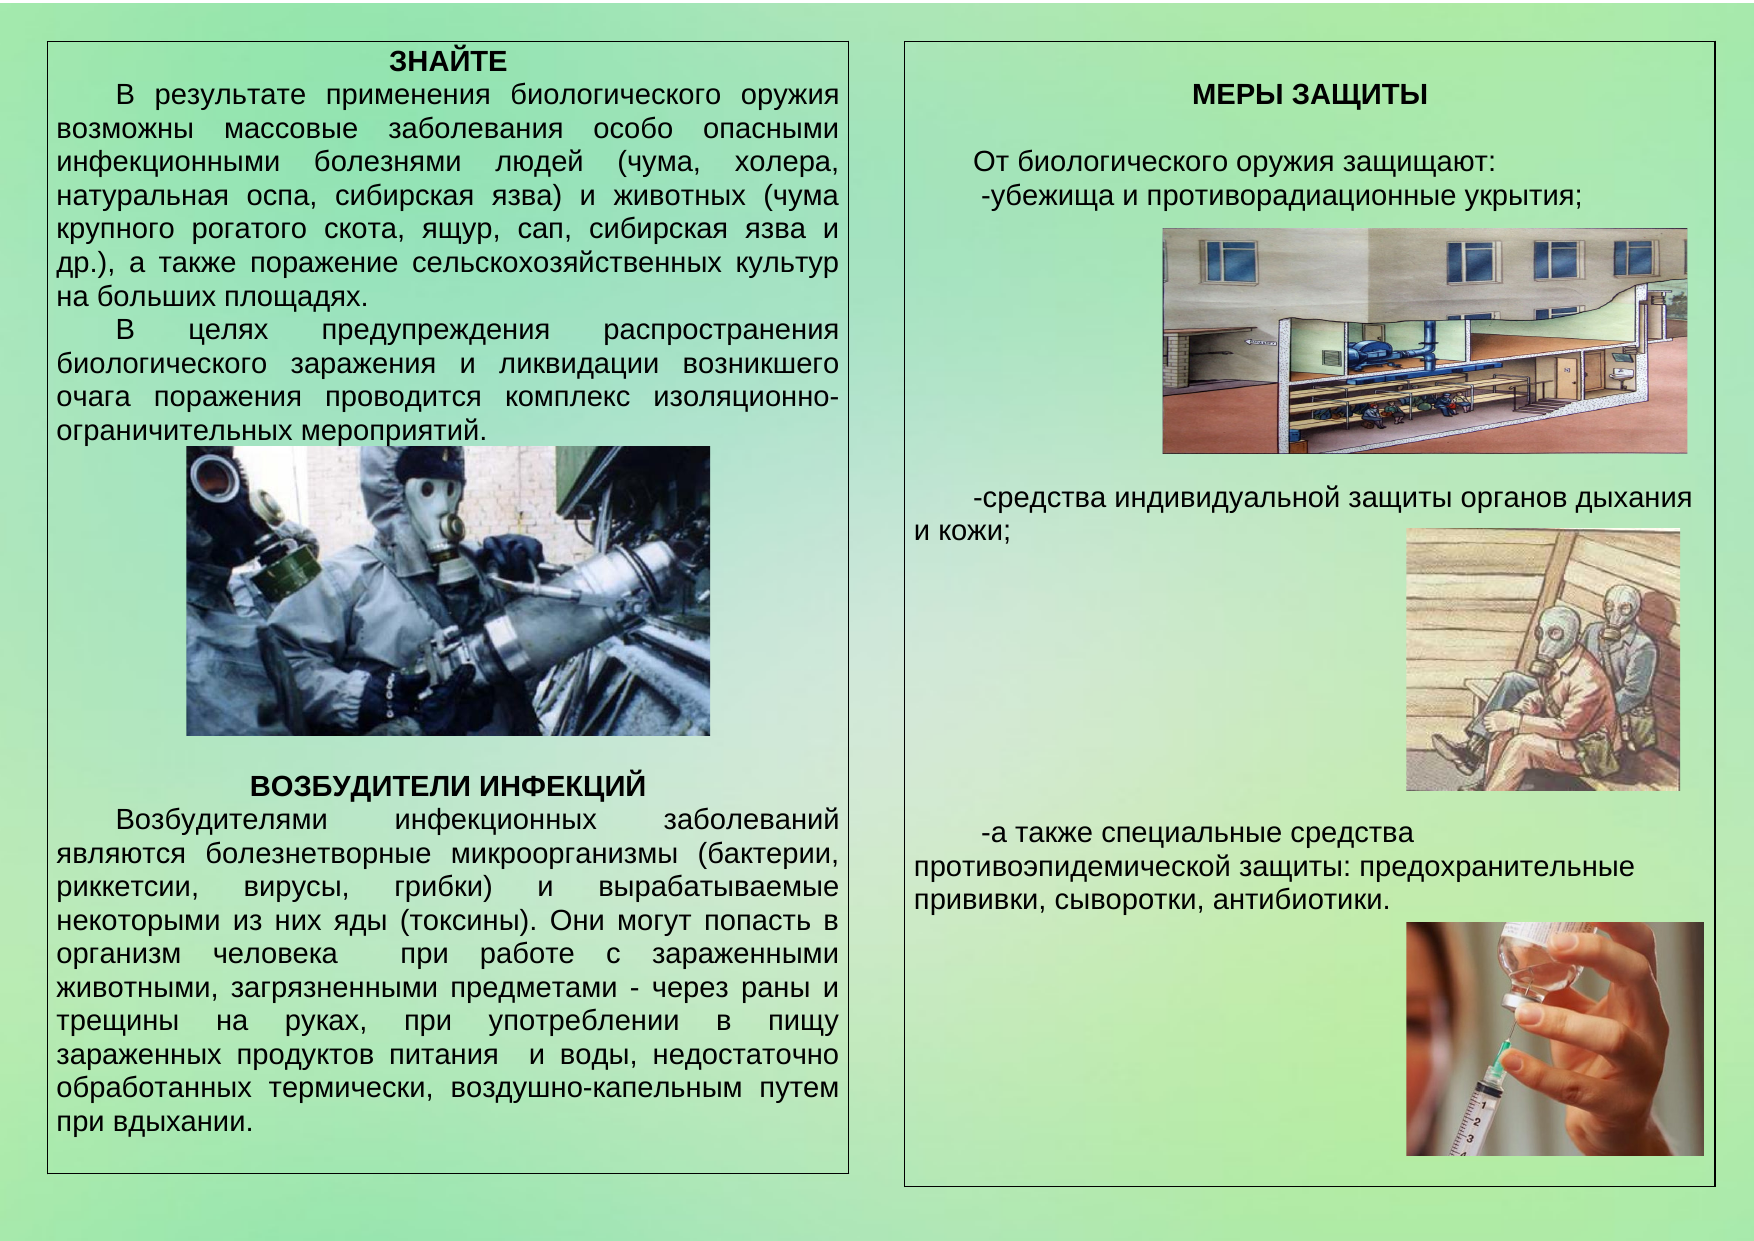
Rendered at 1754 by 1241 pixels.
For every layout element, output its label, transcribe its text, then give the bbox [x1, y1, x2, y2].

text ВОЗБУДИТЕЛИ ИНФЕКЦИЙ [56, 769, 840, 802]
text МЕРЫ ЗАЩИТЫ [914, 77, 1706, 111]
text -убежища и противорадиационные укрытия; [914, 178, 1706, 211]
subtitle ЗНАЙТЕ [48, 42, 848, 77]
text От биологического оружия защищают: [914, 144, 1706, 178]
text -а также специальные средства противоэпидемической защиты: предохранительные прививки, сыворотки, антибиотики. [914, 815, 1706, 916]
text -средства индивидуальной защиты органов дыхания и кожи; [914, 480, 1706, 547]
picture [0, 3, 1754, 1241]
text В результате применения биологического оружия возможны массовые заболевания особо опасными инфекционными болезнями людей (чума, холера, натуральная оспа, сибирская язва) и животных (чума крупного рогатого скота, ящур, сап, сибирская язва и др.), а также поражение сельскохозяйственных культур на больших площадях. [56, 77, 840, 312]
text В целях предупреждения распространения биологического заражения и ликвидации возникшего очага поражения проводится комплекс изоляционно-ограничительных мероприятий. [56, 312, 840, 446]
text Возбудителями инфекционных заболеваний являются болезнетворные микроорганизмы (бактерии, риккетсии, вирусы, грибки) и вырабатываемые некоторыми из них яды (токсины). Они могут попасть в организм человека при работе с зараженными животными, загрязненными предметами - через раны и трещины на руках, при употреблении в пищу зараженных продуктов питания и воды, недостаточно обработанных термически, воздушно-капельным путем при вдыхании. [56, 802, 840, 1138]
